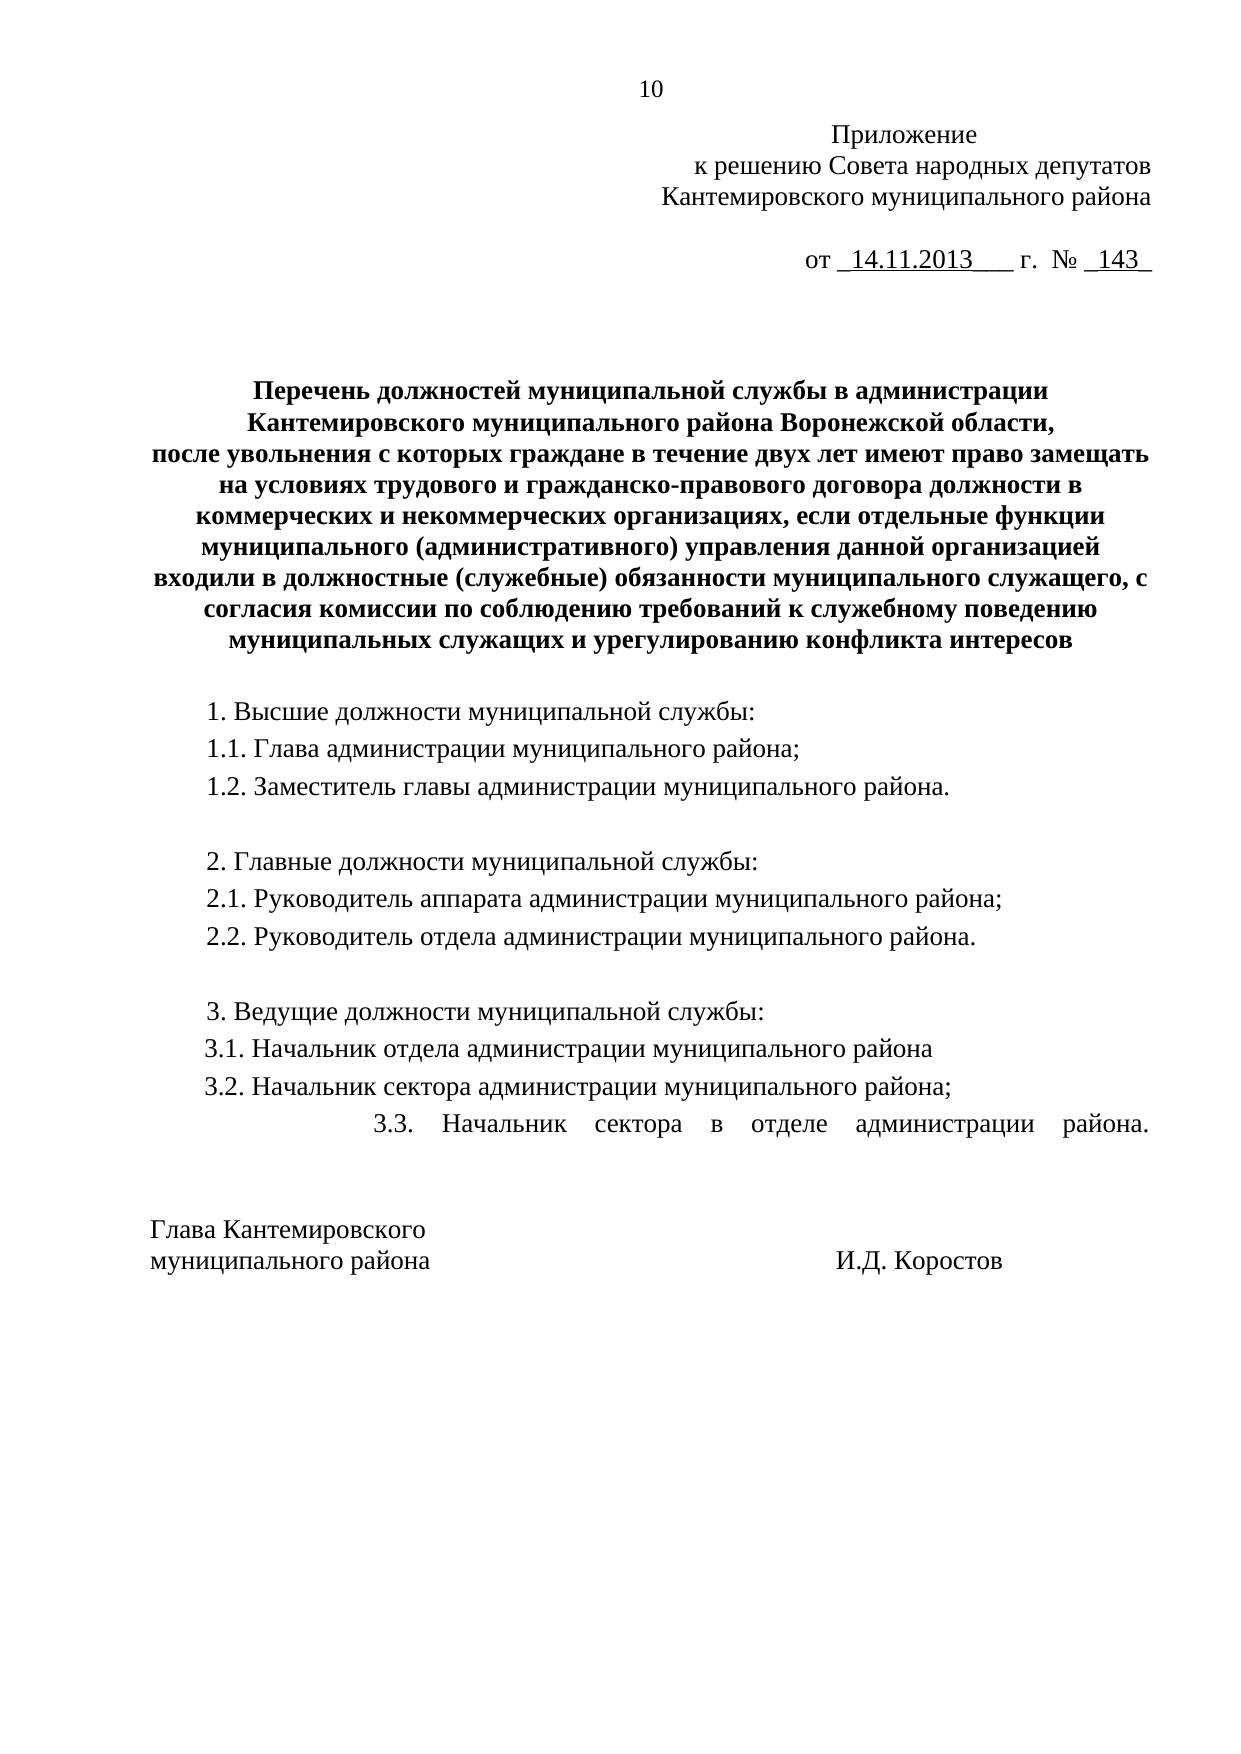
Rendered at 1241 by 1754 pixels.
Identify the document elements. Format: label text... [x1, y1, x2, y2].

text 3.1. Начальник отдела администрации муниципального района [150, 1026, 1152, 1063]
text 3.3. Начальник сектора в отделе администрации района. [150, 1101, 1152, 1213]
text 1.1. Глава администрации муниципального района; [150, 726, 1152, 763]
text 1.2. Заместитель главы администрации муниципального района. [150, 763, 1152, 801]
text 3. Ведущие должности муниципальной службы: [206, 988, 1152, 1026]
text после увольнения с которых граждане в течение двух лет имеют право замещать на условиях трудового и гражданско-правового договора должности в коммерческих и некоммерческих организациях, если отдельные функции муниципального (административного) управления данной организацией входили в должностные (служебные) обязанности муниципального служащего, с согласия комиссии по соблюдению требований к служебному поведению муниципальных служащих и урегулированию конфликта интересов [150, 437, 1152, 655]
text 2. Главные должности муниципальной службы: [150, 838, 1152, 876]
text Приложение [656, 118, 1152, 149]
text от _14.11.2013___ г. № _143_ [656, 243, 1152, 274]
text Кантемировского муниципального района [656, 180, 1152, 212]
text 2.1. Руководитель аппарата администрации муниципального района; [150, 876, 1152, 913]
text Глава Кантемировского [150, 1213, 1152, 1244]
text 3.2. Начальник сектора администрации муниципального района; [150, 1063, 1152, 1101]
text муниципального района И.Д. Коростов [150, 1244, 1152, 1276]
text 1. Высшие должности муниципальной службы: [150, 688, 1152, 726]
text к решению Совета народных депутатов [656, 149, 1152, 180]
text Перечень должностей муниципальной службы в администрации Кантемировского муниципального района Воронежской области, [150, 374, 1152, 437]
text 2.2. Руководитель отдела администрации муниципального района. [150, 913, 1152, 951]
